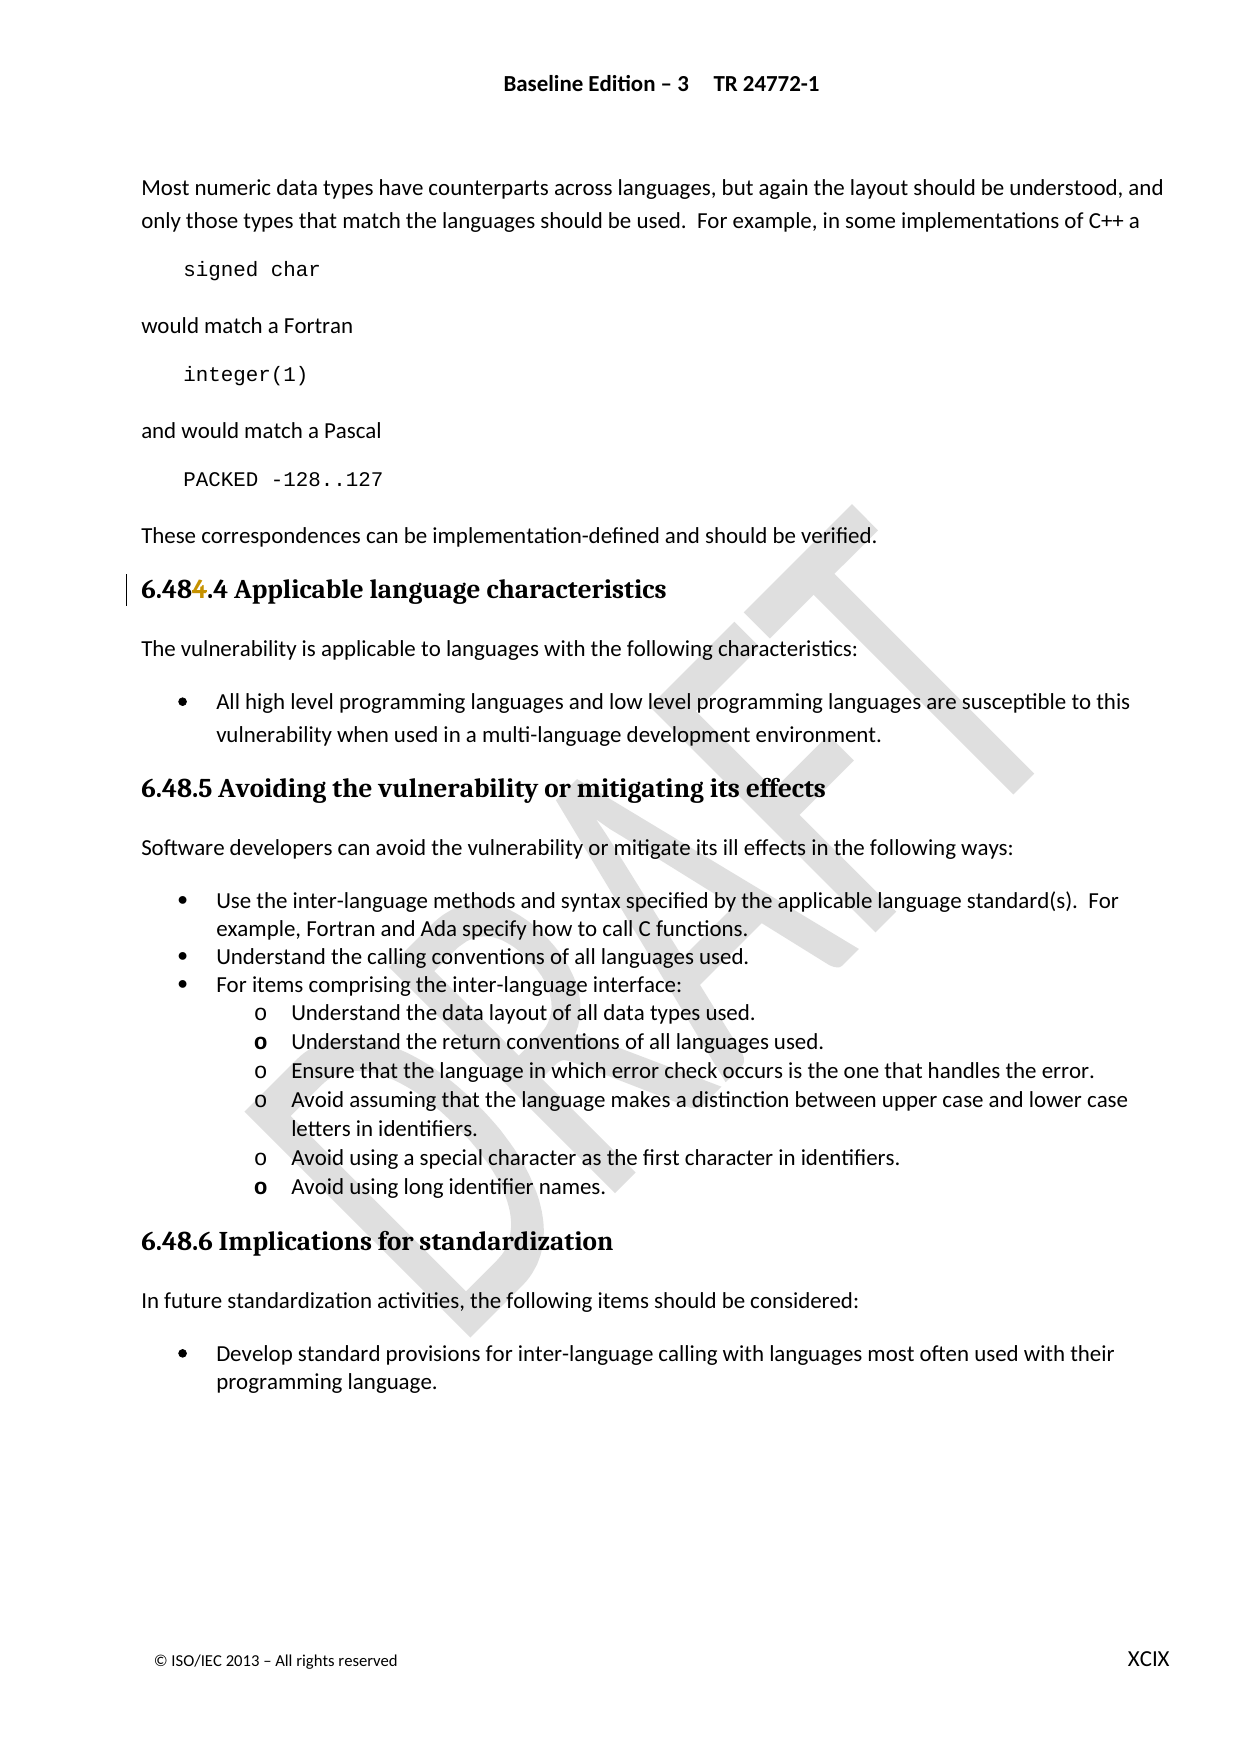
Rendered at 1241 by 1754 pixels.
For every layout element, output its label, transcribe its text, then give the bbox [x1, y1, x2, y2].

subtitle 6.48.6 Implications for standardization [141, 1226, 1182, 1257]
list Develop standard provisions for inter-language calling with languages most often used with their programming language. [178, 1339, 1182, 1395]
text The vulnerability is applicable to languages with the following characteristics: [141, 634, 1182, 662]
subtitle 6.48.4 Applicable language characteristics [141, 574, 1182, 606]
list Understand the return conventions of all languages used. [253, 1027, 1182, 1056]
list Avoid using a special character as the first character in identifiers. [253, 1143, 1182, 1172]
subtitle 6.48.5 Avoiding the vulnerability or mitigating its effects [141, 773, 1182, 804]
text integer(1) [183, 364, 1182, 388]
list Understand the calling conventions of all languages used. [178, 942, 1182, 970]
text In future standardization activities, the following items should be considered: [141, 1286, 1182, 1314]
text PACKED -128..127 [183, 469, 1182, 493]
text Software developers can avoid the vulnerability or mitigate its ill effects in the following ways: [141, 833, 1182, 861]
text These correspondences can be implementation-defined and should be verified. [141, 521, 1182, 549]
text and would match a Pascal [141, 416, 1182, 444]
text would match a Fortran [141, 311, 1182, 339]
text Most numeric data types have counterparts across languages, but again the layout should be understood, and only those types that match the languages should be used. For example, in some implementations of C++ a [141, 173, 1182, 234]
list Understand the data layout of all data types used. [253, 998, 1182, 1027]
list Avoid using long identifier names. [253, 1172, 1182, 1201]
list All high level programming languages and low level programming languages are susceptible to this vulnerability when used in a multi-language development environment. [178, 687, 1182, 748]
list Ensure that the language in which error check occurs is the one that handles the error. [253, 1056, 1182, 1085]
list Avoid assuming that the language makes a distinction between upper case and lower case letters in identifiers. [253, 1085, 1182, 1143]
list Use the inter-language methods and syntax specified by the applicable language standard(s). For example, Fortran and Ada specify how to call C functions. [178, 886, 1182, 942]
list For items comprising the inter-language interface: [178, 970, 1182, 998]
text signed char [183, 259, 1182, 282]
